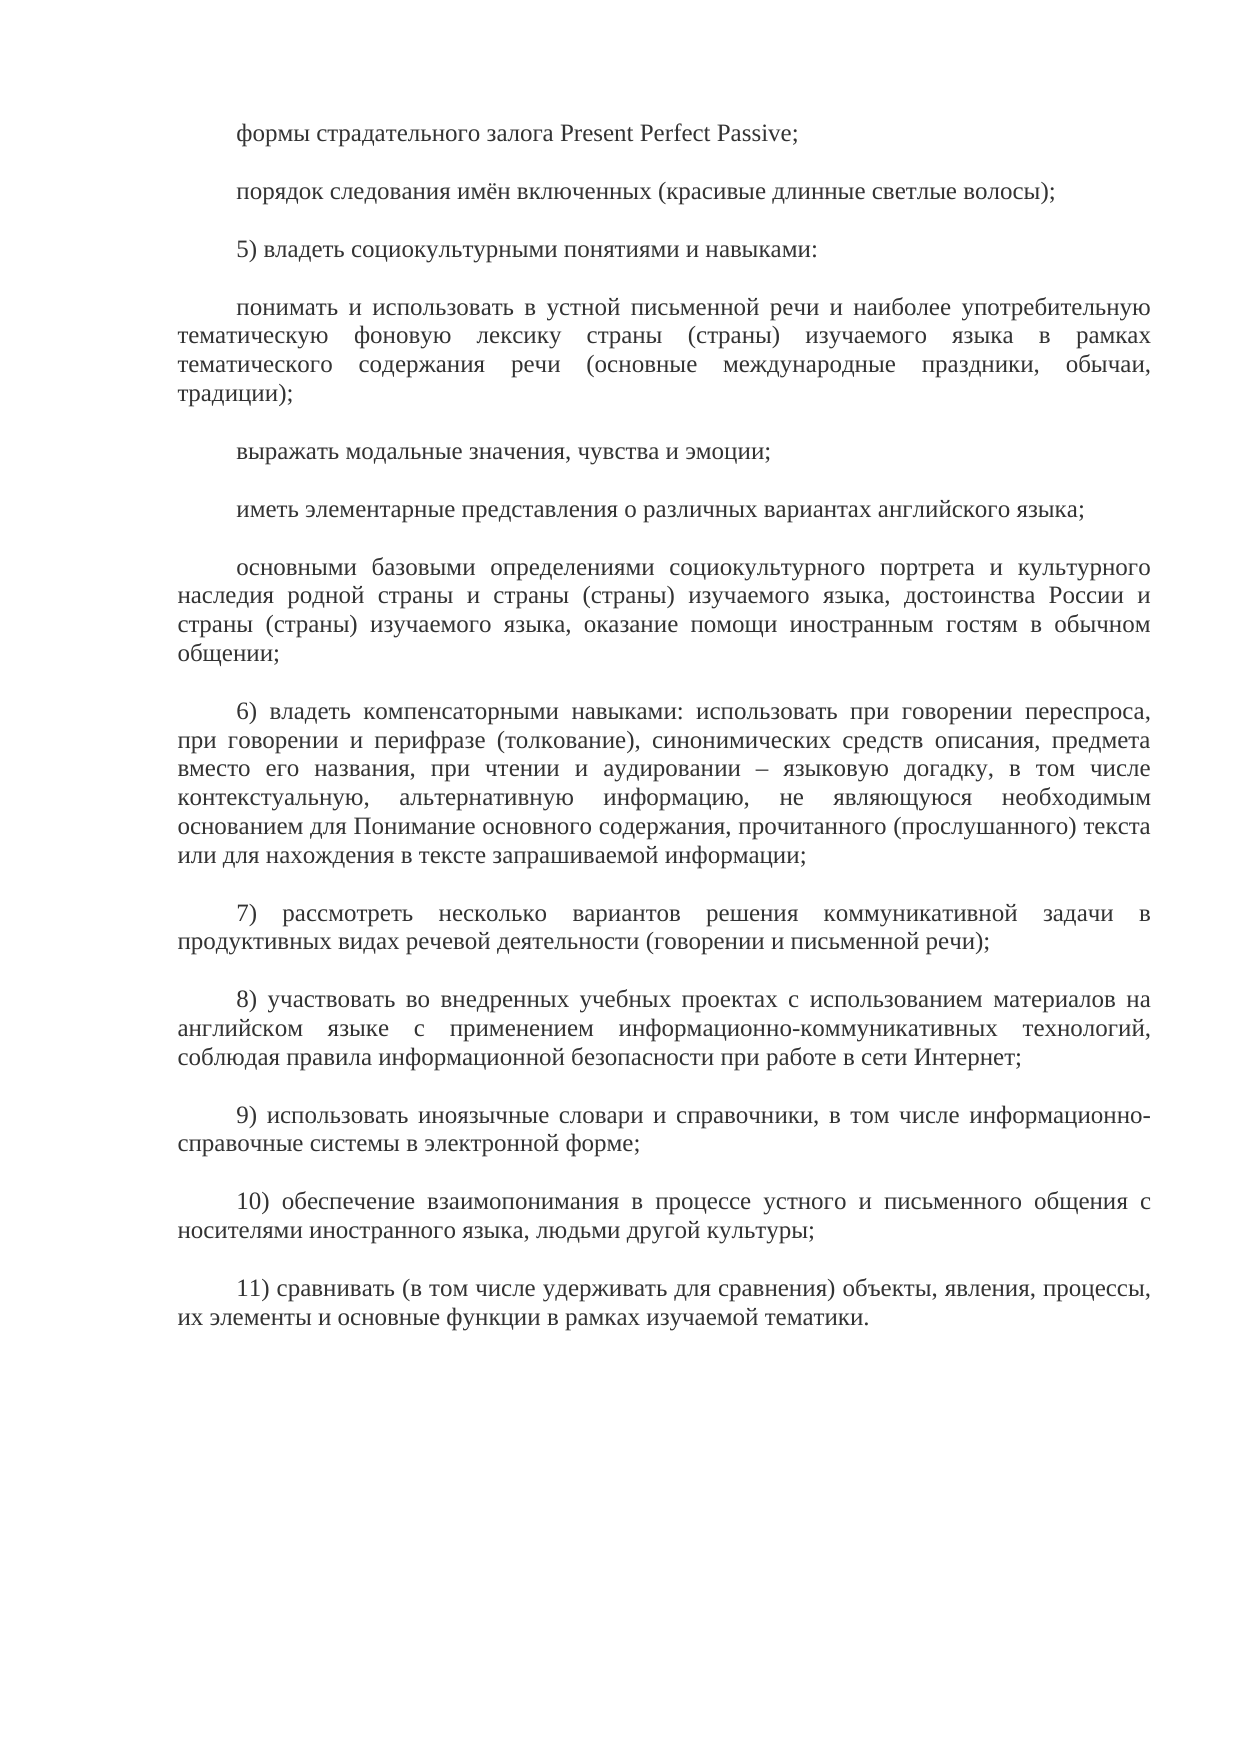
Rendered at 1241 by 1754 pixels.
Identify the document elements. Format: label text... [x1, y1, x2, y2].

text 5) владеть социокультурными понятиями и навыками: [177, 234, 1152, 263]
text 9) использовать иноязычные словари и справочники, в том числе информационно-справочные системы в электронной форме; [177, 1100, 1152, 1157]
text формы страдательного залога Present Perfect Passive; [177, 118, 1152, 147]
text 6) владеть компенсаторными навыками: использовать при говорении переспроса, при говорении и перифразе (толкование), синонимических средств описания, предмета вместо его названия, при чтении и аудировании – языковую догадку, в том числе контекстуальную, альтернативную информацию, не являющуюся необходимым основанием для Понимание основного содержания, прочитанного (прослушанного) текста или для нахождения в тексте запрашиваемой информации; [177, 696, 1152, 868]
text порядок следования имён включенных (красивые длинные светлые волосы); [177, 176, 1152, 205]
text 11) сравнивать (в том числе удерживать для сравнения) объекты, явления, процессы, их элементы и основные функции в рамках изучаемой тематики. [177, 1273, 1152, 1331]
text понимать и использовать в устной письменной речи и наиболее употребительную тематическую фоновую лексику страны (страны) изучаемого языка в рамках тематического содержания речи (основные международные праздники, обычаи, традиции); [177, 292, 1152, 407]
text иметь элементарные представления о различных вариантах английского языка; [177, 494, 1152, 523]
text выражать модальные значения, чувства и эмоции; [177, 436, 1152, 465]
text 8) участвовать во внедренных учебных проектах с использованием материалов на английском языке с применением информационно-коммуникативных технологий, соблюдая правила информационной безопасности при работе в сети Интернет; [177, 984, 1152, 1071]
text 7) рассмотреть несколько вариантов решения коммуникативной задачи в продуктивных видах речевой деятельности (говорении и письменной речи); [177, 898, 1152, 955]
text основными базовыми определениями социокультурного портрета и культурного наследия родной страны и страны (страны) изучаемого языка, достоинства России и страны (страны) изучаемого языка, оказание помощи иностранным гостям в обычном общении; [177, 552, 1152, 667]
text 10) обеспечение взаимопонимания в процессе устного и письменного общения с носителями иностранного языка, людьми другой культуры; [177, 1186, 1152, 1244]
